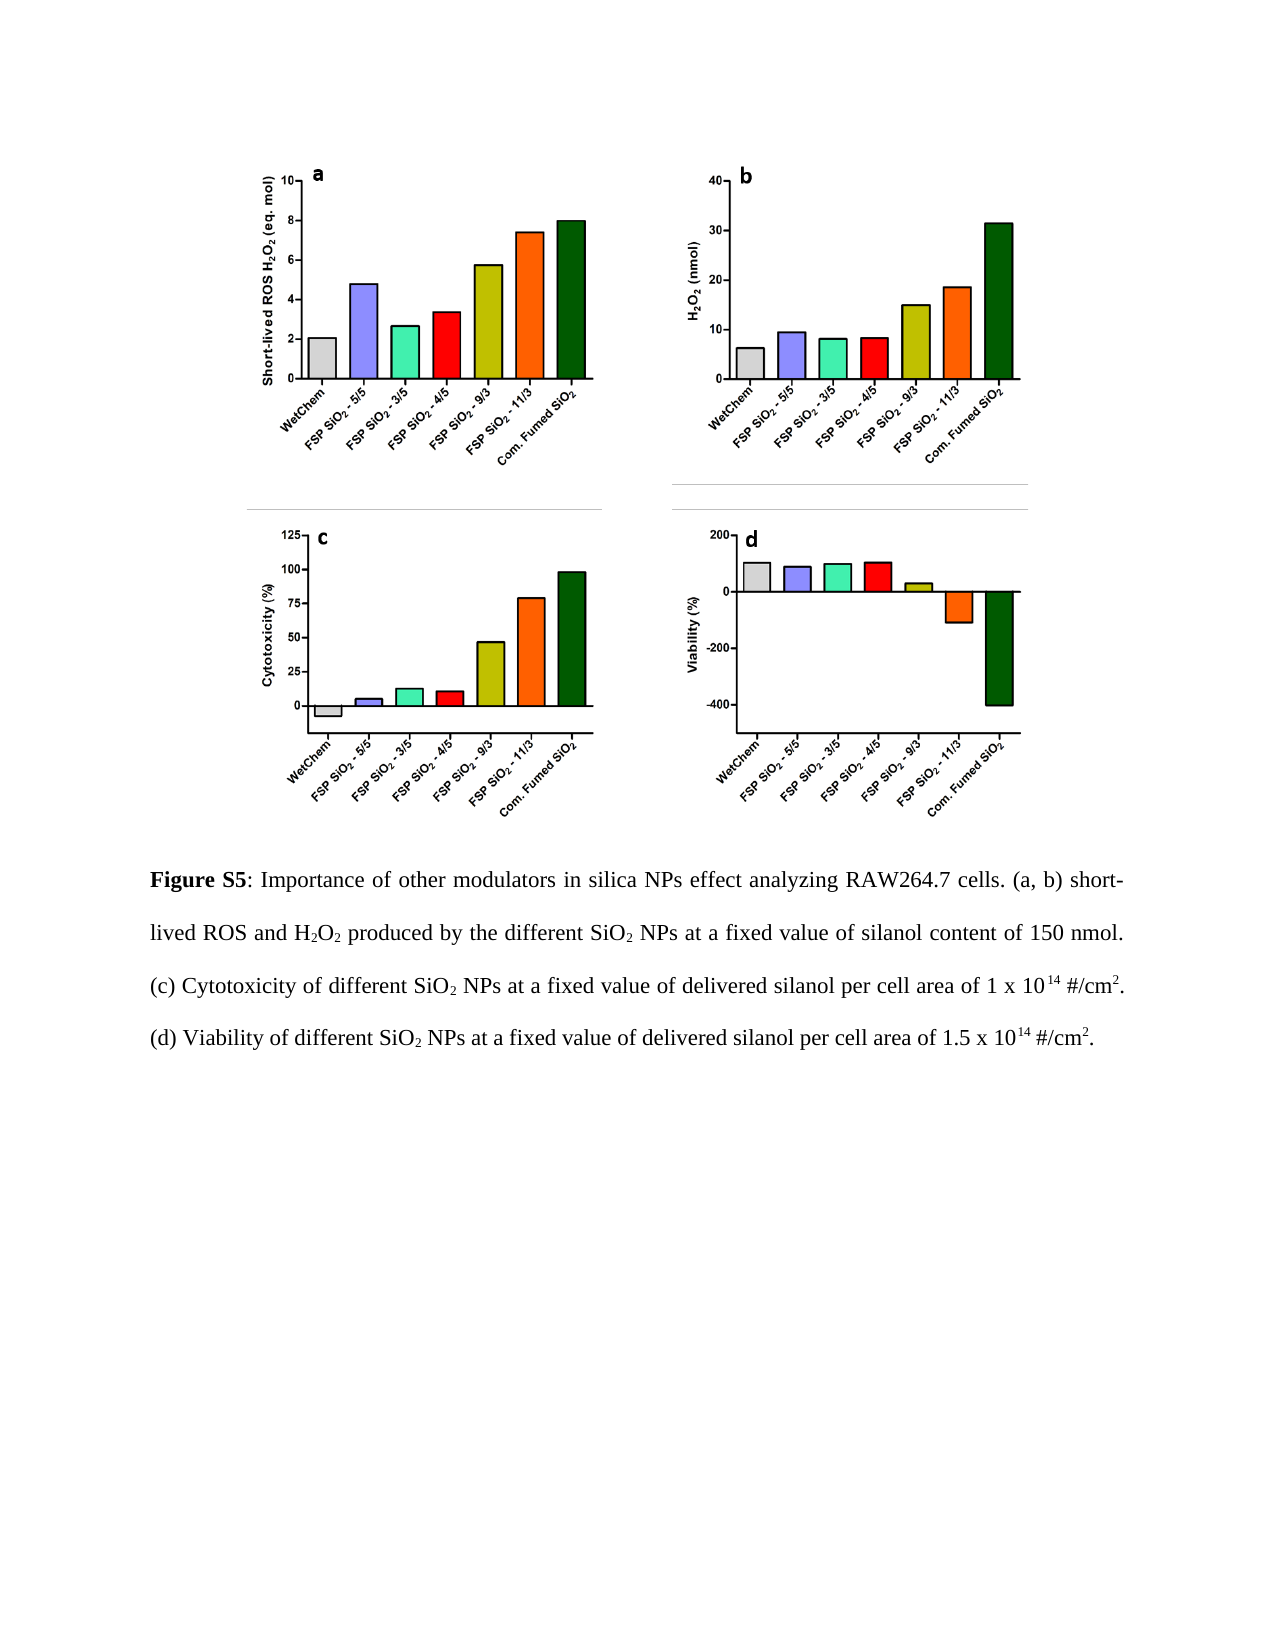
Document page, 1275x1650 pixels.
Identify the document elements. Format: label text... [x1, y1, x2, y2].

picture [246, 150, 1029, 838]
text Figure S5: Importance of other modulators in silica NPs effect analyzing RAW264.7 cells. (a, b) short-lived ROS and H2O2 produced by the different SiO2 NPs at a fixed value of silanol content of 150 nmol. (c) Cytotoxicity of different SiO2 NPs at a fixed value of delivered silanol per cell area of 1 x 1014 #/cm2. (d) Viability of different SiO2 NPs at a fixed value of delivered silanol per cell area of 1.5 x 1014 #/cm2. [150, 866, 1125, 1051]
